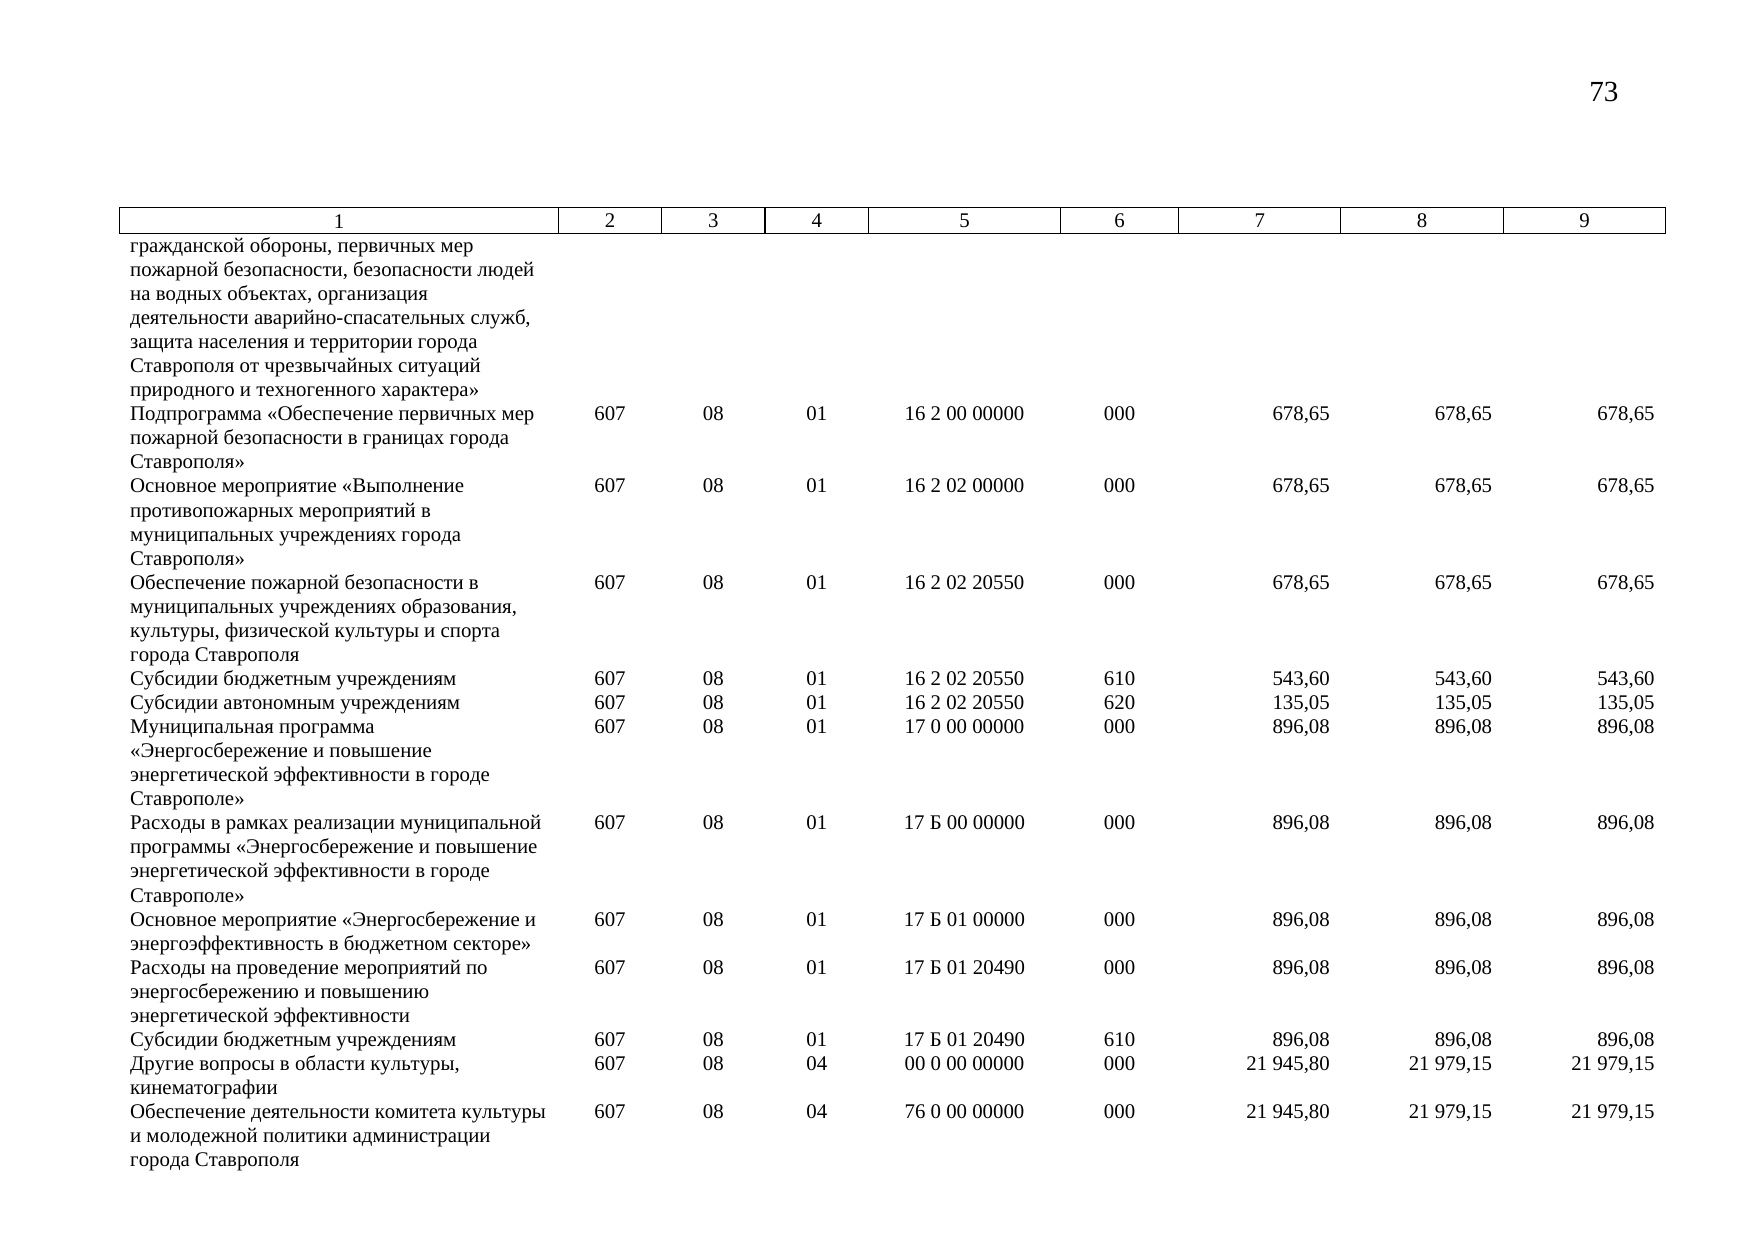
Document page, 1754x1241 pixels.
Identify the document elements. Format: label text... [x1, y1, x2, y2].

table_header 2 [559, 208, 661, 233]
table_header 5 [869, 208, 1060, 233]
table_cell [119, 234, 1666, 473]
table_header 3 [662, 208, 764, 233]
table_header 1 [120, 208, 558, 233]
table_header 7 [1179, 208, 1340, 233]
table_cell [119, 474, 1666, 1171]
table_header 4 [766, 208, 868, 233]
table_header 9 [1504, 208, 1665, 233]
table_header 6 [1061, 208, 1178, 233]
table_header 8 [1341, 208, 1503, 233]
